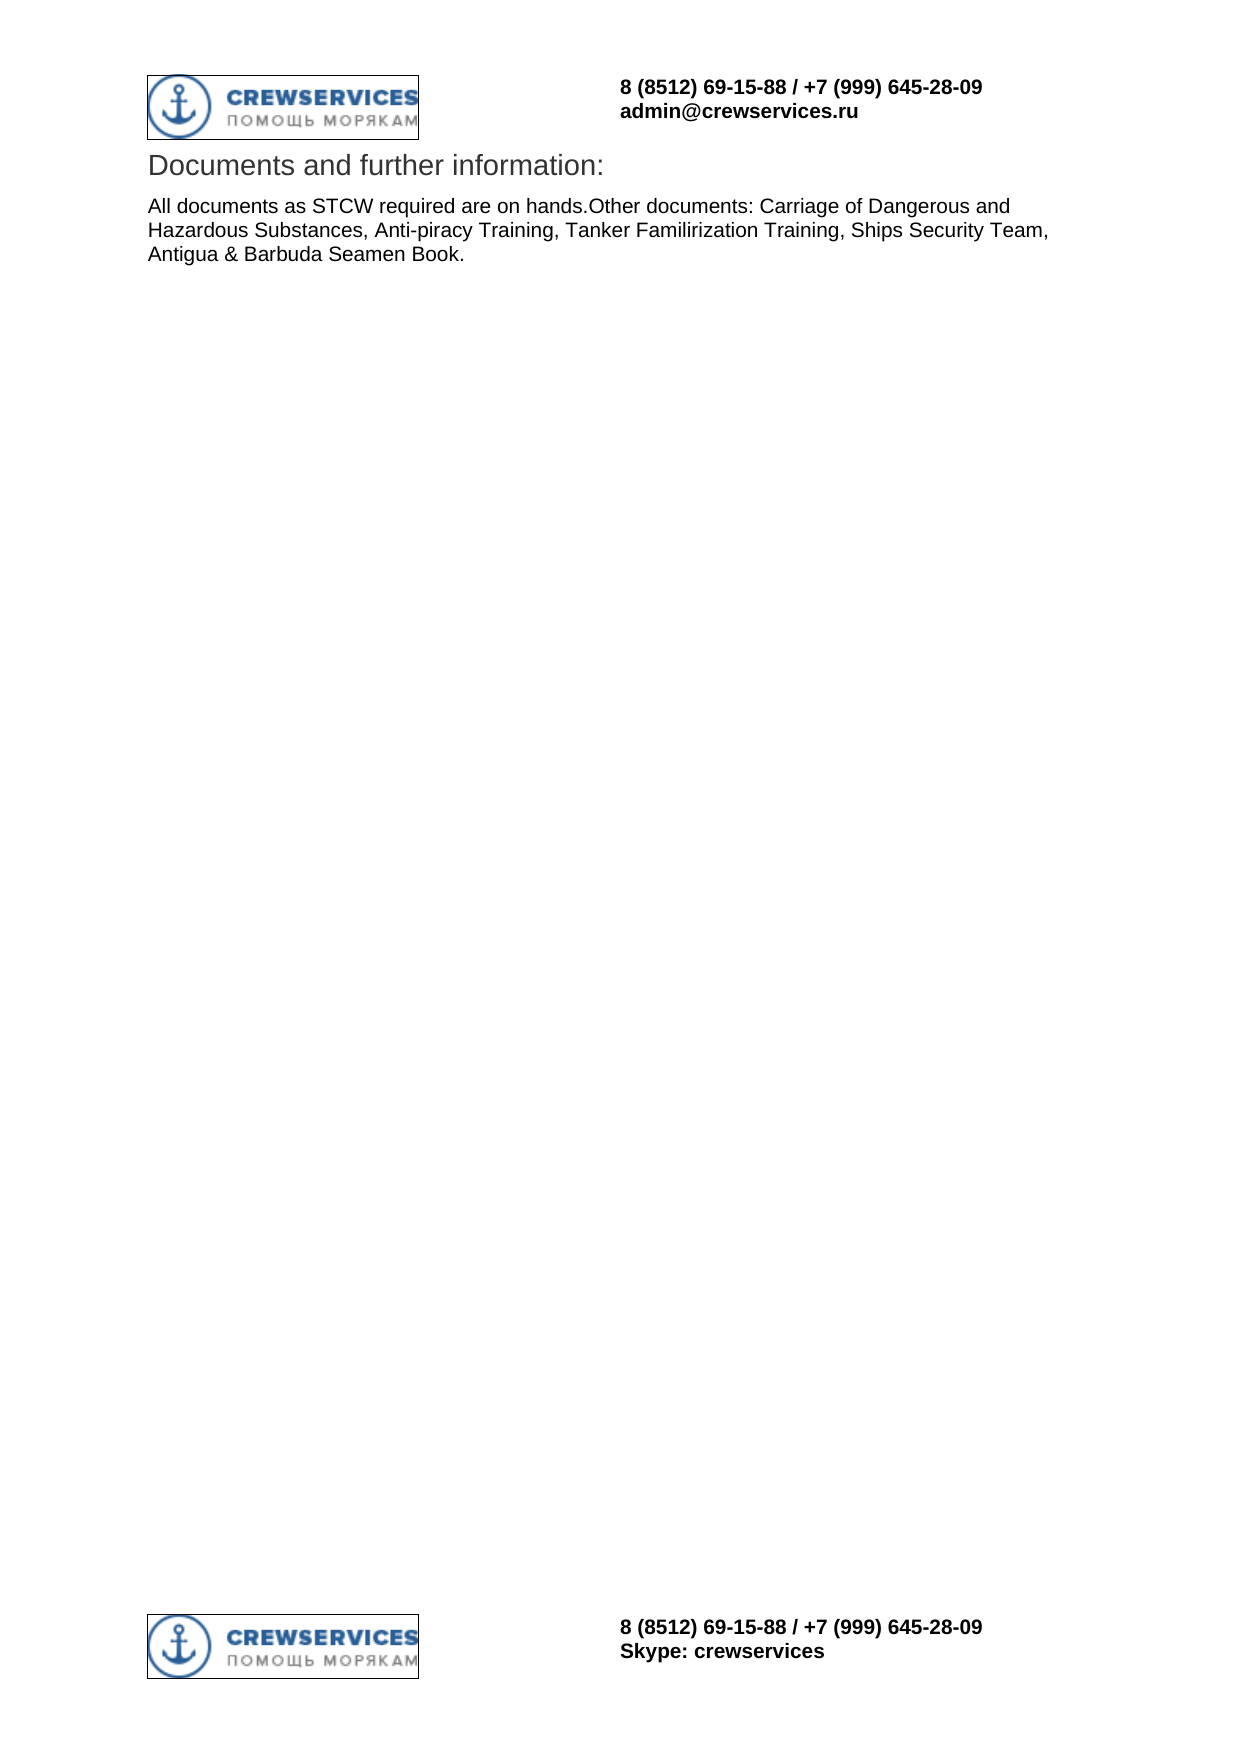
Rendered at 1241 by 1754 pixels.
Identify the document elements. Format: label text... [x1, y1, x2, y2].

picture [148, 76, 418, 139]
text All documents as STCW required are on hands.Other documents: Carriage of Dangerous and Hazardous Substances, Anti-piracy Training, Tanker Familirization Training, Ships Security Team, Antigua & Barbuda Seamen Book. [148, 194, 1092, 266]
picture [148, 1615, 418, 1678]
subtitle Documents and further information: [148, 148, 1092, 181]
